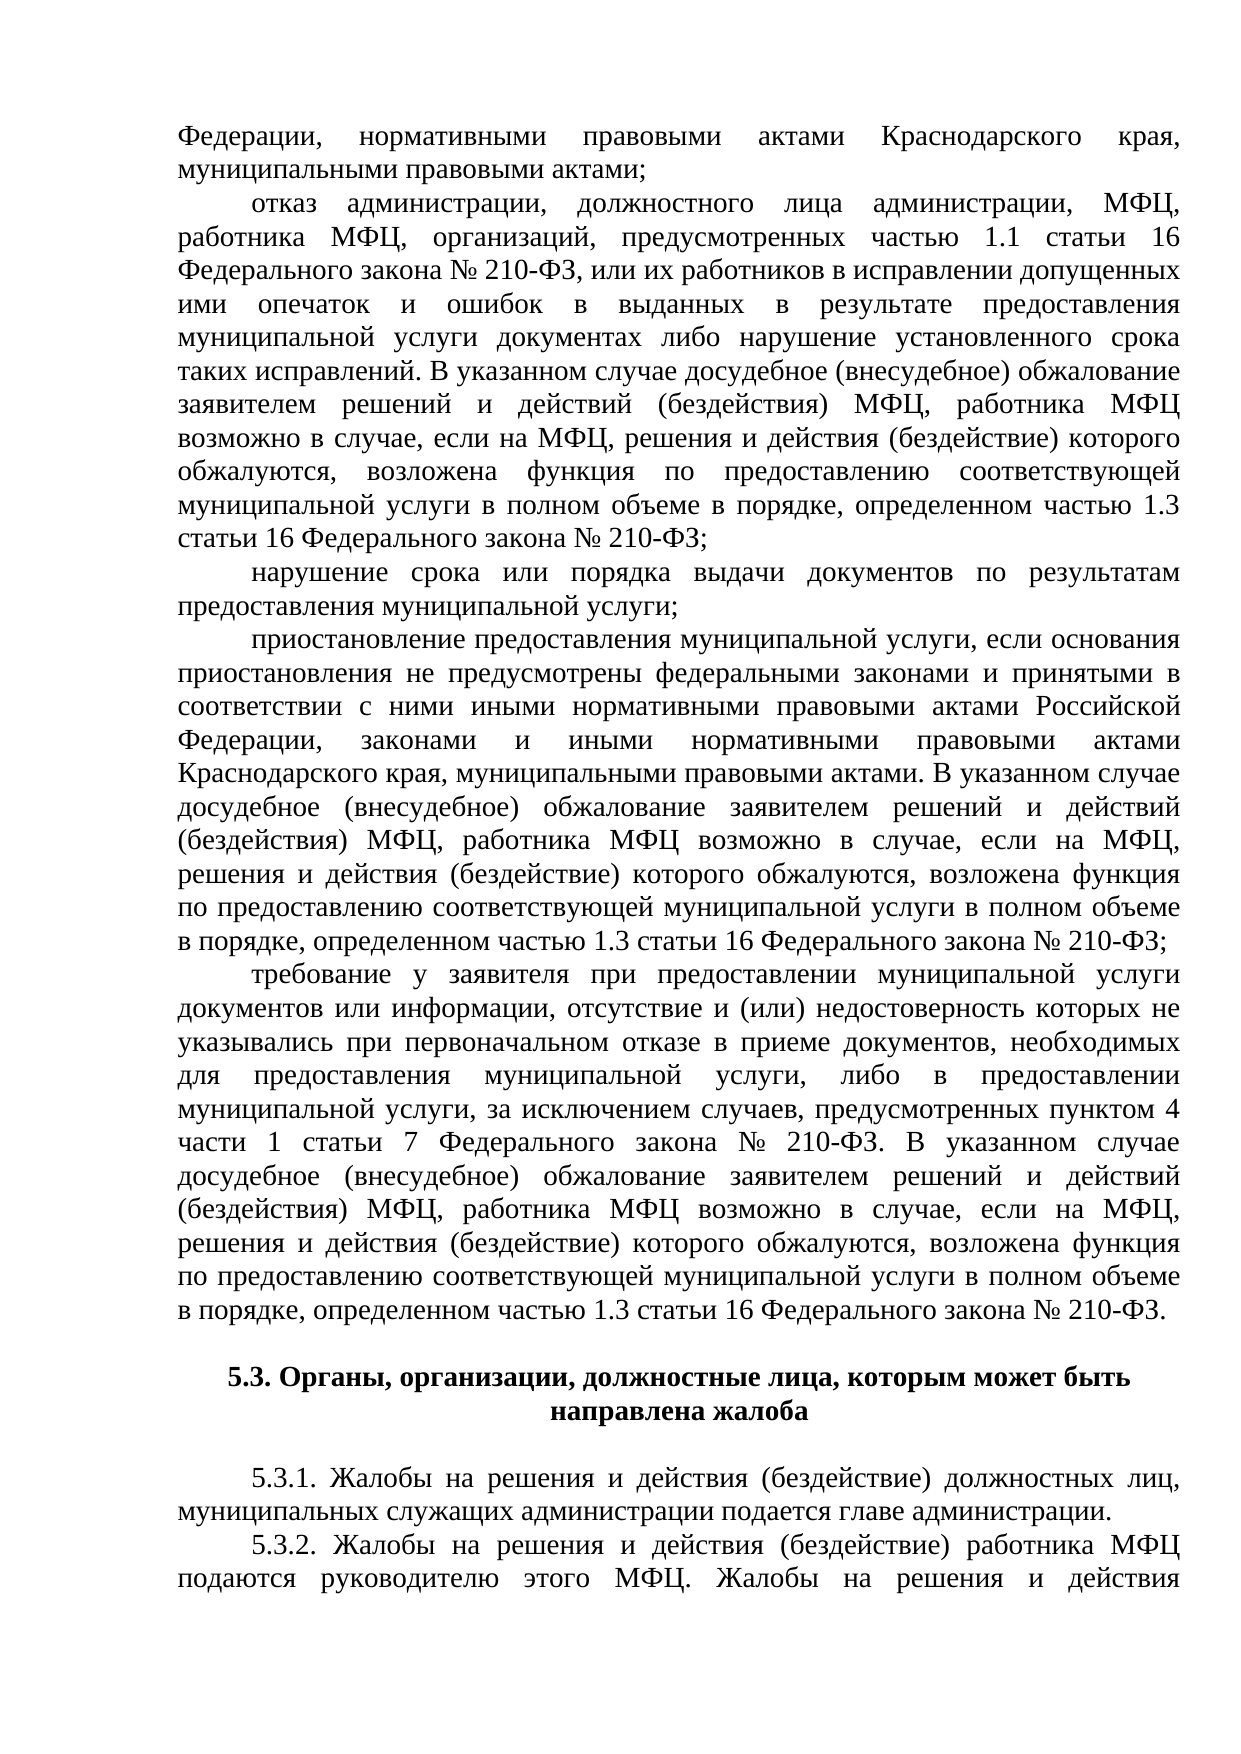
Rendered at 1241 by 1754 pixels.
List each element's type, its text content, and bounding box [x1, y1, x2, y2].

text нарушение срока или порядка выдачи документов по результатам предоставления муниципальной услуги; [177, 554, 1181, 621]
text 5.3. Органы, организации, должностные лица, которым может быть направлена жалоба [177, 1359, 1181, 1426]
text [177, 1527, 1181, 1594]
text требование у заявителя при предоставлении муниципальной услуги документов или информации, отсутствие и (или) недостоверность которых не указывались при первоначальном отказе в приеме документов, необходимых для предоставления муниципальной услуги, либо в предоставлении муниципальной услуги, за исключением случаев, предусмотренных пунктом 4 части 1 статьи 7 Федерального закона № 210-ФЗ. В указанном случае досудебное (внесудебное) обжалование заявителем решений и действий (бездействия) МФЦ, работника МФЦ возможно в случае, если на МФЦ, решения и действия (бездействие) которого обжалуются, возложена функция по предоставлению соответствующей муниципальной услуги в полном объеме в порядке, определенном частью 1.3 статьи 16 Федерального закона № 210-ФЗ. [177, 957, 1181, 1326]
text 5.3.1. Жалобы на решения и действия (бездействие) должностных лиц, муниципальных служащих администрации подается главе администрации. [177, 1460, 1181, 1527]
text отказ администрации, должностного лица администрации, МФЦ, работника МФЦ, организаций, предусмотренных частью 1.1 статьи 16 Федерального закона № 210-ФЗ, или их работников в исправлении допущенных ими опечаток и ошибок в выданных в результате предоставления муниципальной услуги документах либо нарушение установленного срока таких исправлений. В указанном случае досудебное (внесудебное) обжалование заявителем решений и действий (бездействия) МФЦ, работника МФЦ возможно в случае, если на МФЦ, решения и действия (бездействие) которого обжалуются, возложена функция по предоставлению соответствующей муниципальной услуги в полном объеме в порядке, определенном частью 1.3 статьи 16 Федерального закона № 210-ФЗ; [177, 185, 1181, 554]
text приостановление предоставления муниципальной услуги, если основания приостановления не предусмотрены федеральными законами и принятыми в соответствии с ними иными нормативными правовыми актами Российской Федерации, законами и иными нормативными правовыми актами Краснодарского края, муниципальными правовыми актами. В указанном случае досудебное (внесудебное) обжалование заявителем решений и действий (бездействия) МФЦ, работника МФЦ возможно в случае, если на МФЦ, решения и действия (бездействие) которого обжалуются, возложена функция по предоставлению соответствующей муниципальной услуги в полном объеме в порядке, определенном частью 1.3 статьи 16 Федерального закона № 210-ФЗ; [177, 621, 1181, 957]
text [177, 118, 1181, 185]
